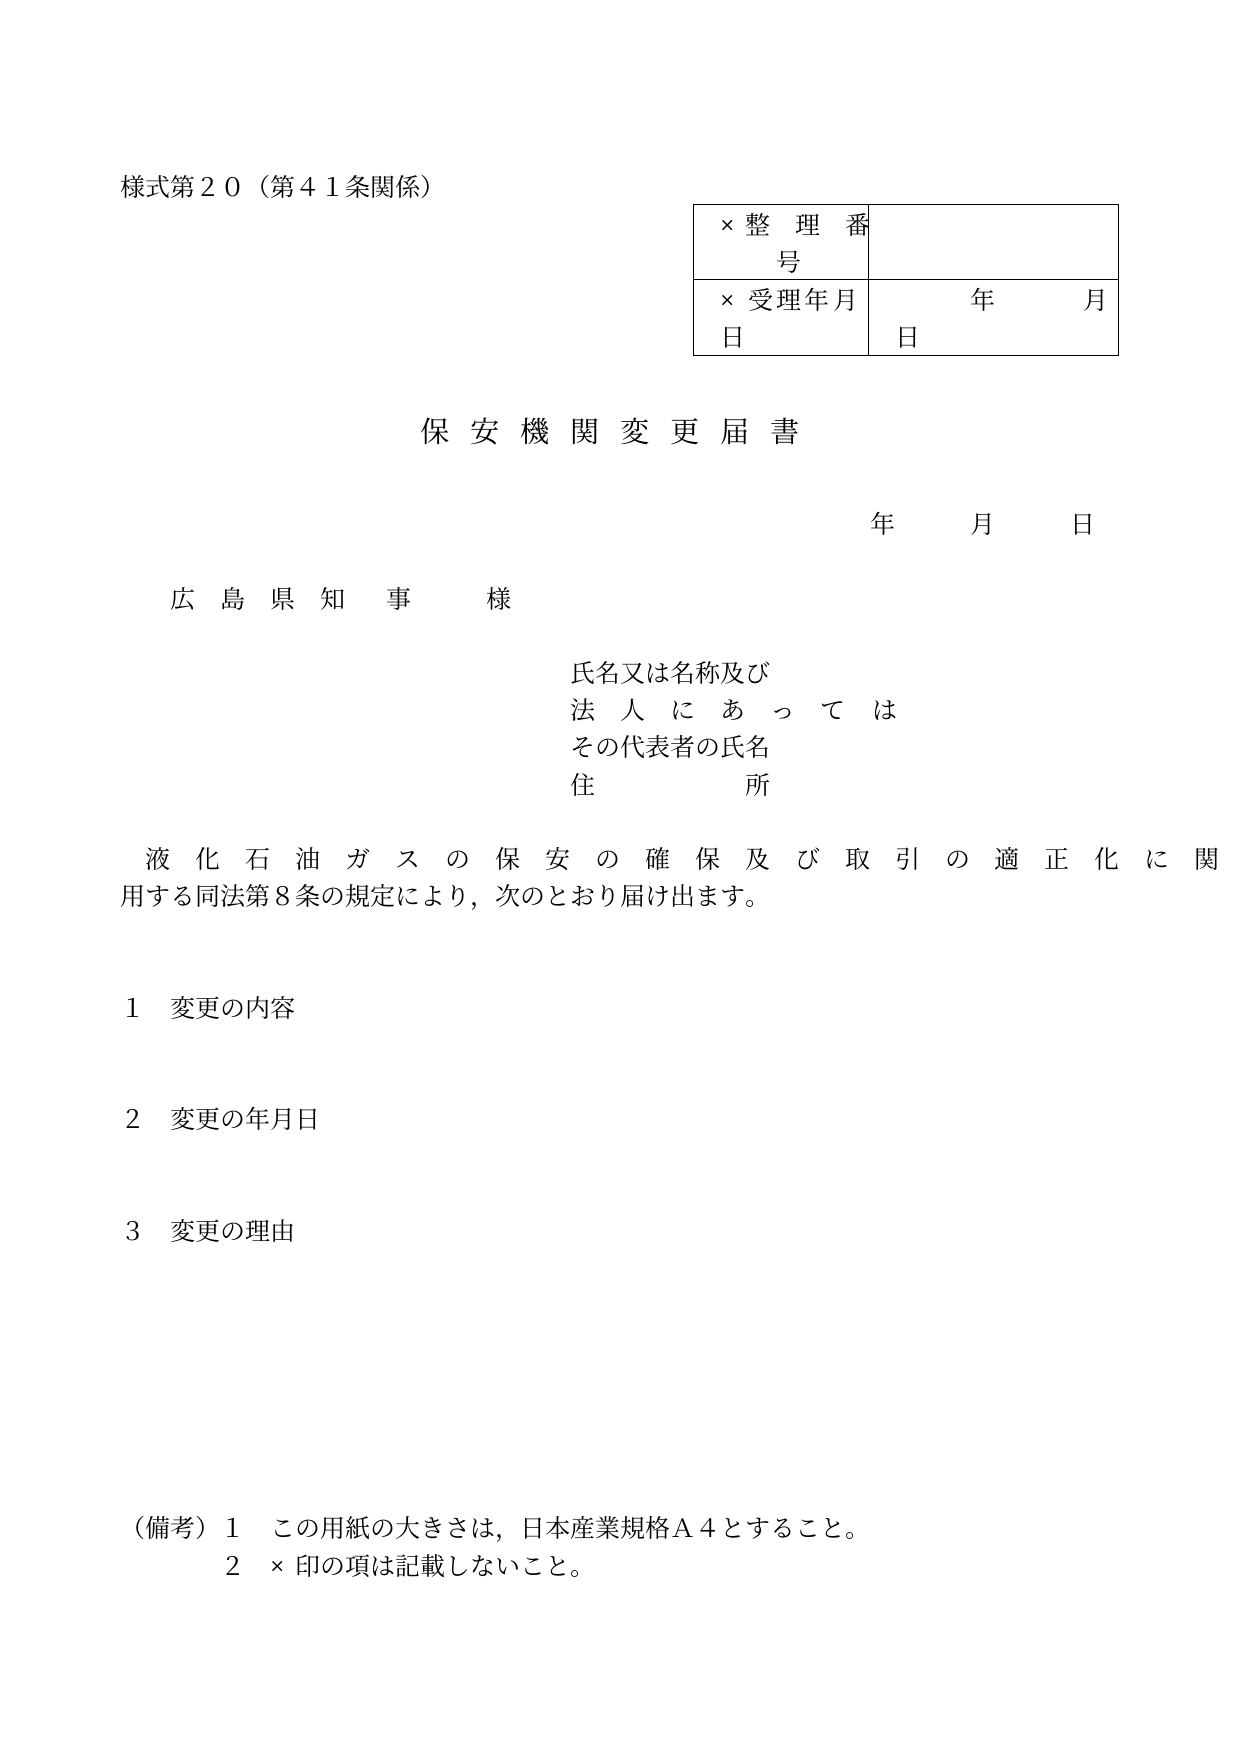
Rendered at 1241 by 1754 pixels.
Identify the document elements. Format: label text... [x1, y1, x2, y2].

text 液化石油ガスの保安の確保及び取引の適正化に関する法律第３５条の４において準用する同法第８条の規定により，次のとおり届け出ます。 [120, 839, 1120, 913]
text 広島県知事 様 [120, 579, 1120, 616]
text その代表者の氏名 [120, 727, 1120, 765]
text ３ 変更の理由 [120, 1211, 1120, 1248]
table_header [869, 205, 1118, 279]
text 保安機関変更届書 [120, 393, 1120, 467]
text 様式第２０（第４１条関係） [120, 167, 1120, 204]
table_cell 年 月 日 [869, 280, 1118, 354]
text ２ 変更の年月日 [120, 1099, 1120, 1137]
text ２ ×印の項は記載しないこと。 [120, 1546, 1120, 1583]
table_cell ×受理年月日 [694, 280, 868, 354]
text １ 変更の内容 [120, 988, 1120, 1025]
table_header ×整理番号 [694, 205, 868, 279]
text 氏名又は名称及び [120, 653, 1120, 690]
text 法人にあっては [120, 690, 1120, 727]
text 住 所 [120, 765, 1120, 802]
text （備考）１ この用紙の大きさは，日本産業規格Ａ４とすること。 [120, 1508, 1120, 1546]
text 年 月 日 [120, 504, 1120, 542]
